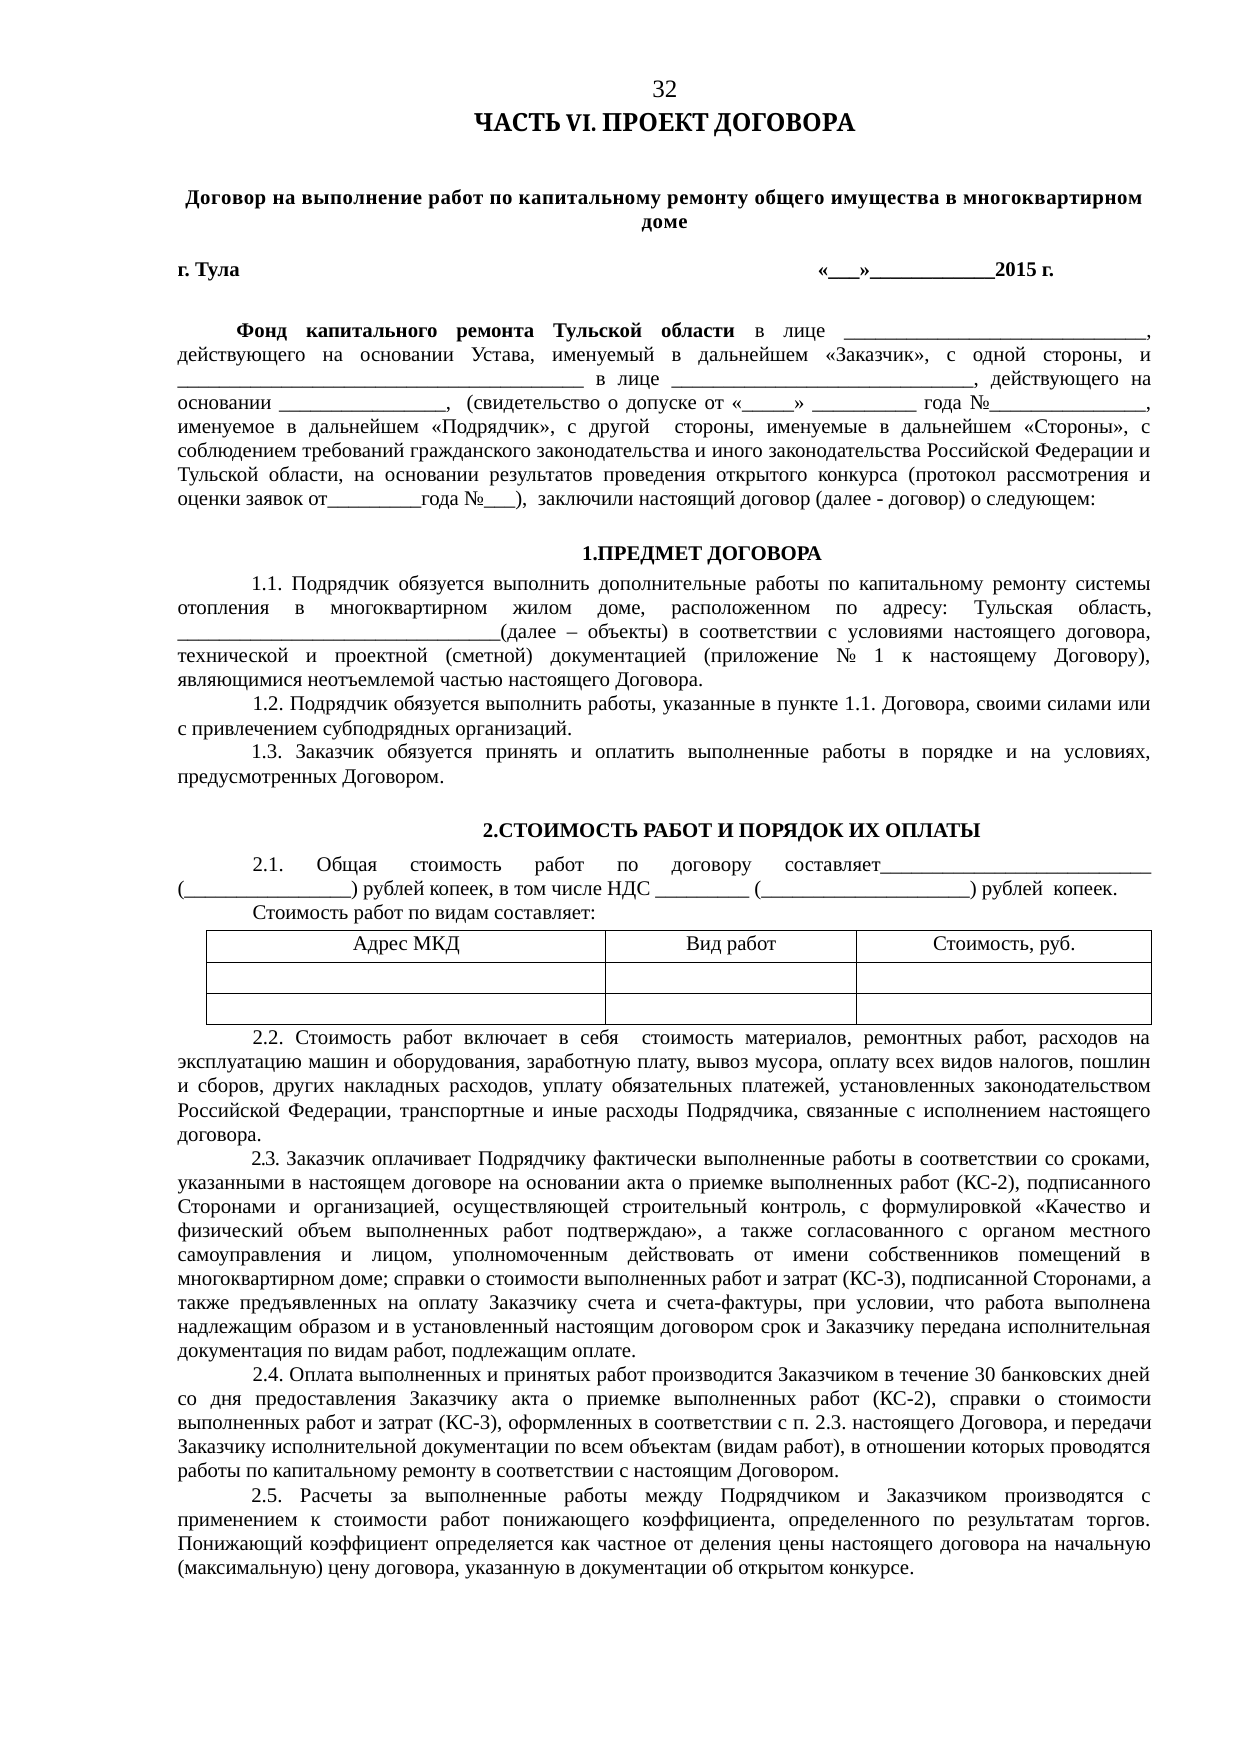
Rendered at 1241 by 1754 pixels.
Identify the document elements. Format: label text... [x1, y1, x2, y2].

subtitle ЧАСТЬ VI. ПРОЕКТ ДОГОВОРА [177, 109, 1152, 138]
text 1.ПРЕДМЕТ ДОГОВОРА [177, 541, 1152, 565]
table_cell [606, 963, 856, 993]
table_cell [207, 963, 605, 993]
text 1.2. Подрядчик обязуется выполнить работы, указанные в пункте 1.1. Договора, своими силами или с привлечением субподрядных организаций. [177, 691, 1152, 739]
table_cell [207, 994, 605, 1024]
text 1.1. Подрядчик обязуется выполнить дополнительные работы по капитальному ремонту системы отопления в многоквартирном жилом доме, расположенном по адресу: Тульская область, _______________________________(далее – объекты) в соответствии с условиями настоящего договора, технической и проектной (сметной) документацией (приложение № 1 к настоящему Договору), являющимися неотъемлемой частью настоящего Договора. [177, 571, 1152, 691]
text Договор на выполнение работ по капитальному ремонту общего имущества в многоквартирном доме [687, 185, 1152, 233]
text 2.5. Расчеты за выполненные работы между Подрядчиком и Заказчиком производятся с применением к стоимости работ понижающего коэффициента, определенного по результатам торгов. Понижающий коэффициент определяется как частное от деления цены настоящего договора на начальную (максимальную) цену договора, указанную в документации об открытом конкурсе. [177, 1482, 1152, 1579]
table_cell [857, 963, 1151, 993]
text Договор на выполнение работ по капитальному ремонту общего имущества в многоквартирном доме [177, 185, 641, 233]
text Фонд капитального ремонта Тульской области в лице _____________________________, действующего на основании Устава, именуемый в дальнейшем «Заказчик», с одной стороны, и _______________________________________ в лице _____________________________, действующего на основании ________________, (свидетельство о допуске от «_____» __________ года №_______________, именуемое в дальнейшем «Подрядчик», с другой стороны, именуемые в дальнейшем «Стороны», с соблюдением требований гражданского законодательства и иного законодательства Российской Федерации и Тульской области, на основании результатов проведения открытого конкурса (протокол рассмотрения и оценки заявок от_________года №___), заключили настоящий договор (далее - договор) о следующем: [177, 318, 1152, 510]
table_header Адрес МКД [207, 931, 605, 962]
table_header Вид работ [606, 931, 856, 962]
text Стоимость работ по видам составляет: [177, 900, 1152, 924]
text 1.3. Заказчик обязуется принять и оплатить выполненные работы в порядке и на условиях, предусмотренных Договором. [177, 739, 1152, 788]
table_cell [857, 994, 1151, 1024]
text 2.2. Стоимость работ включает в себя стоимость материалов, ремонтных работ, расходов на эксплуатацию машин и оборудования, заработную плату, вывоз мусора, оплату всех видов налогов, пошлин и сборов, других накладных расходов, уплату обязательных платежей, установленных законодательством Российской Федерации, транспортные и иные расходы Подрядчика, связанные с исполнением настоящего договора. [177, 1025, 1152, 1146]
table_cell [606, 994, 856, 1024]
text г. Тула «___»____________2015 г. [177, 257, 1152, 281]
list 2.СТОИМОСТЬ РАБОТ И ПОРЯДОК ИХ ОПЛАТЫ [312, 818, 1152, 842]
text 2.3. Заказчик оплачивает Подрядчику фактически выполненные работы в соответствии со сроками, указанными в настоящем договоре на основании акта о приемке выполненных работ (КС-2), подписанного Сторонами и организацией, осуществляющей строительный контроль, с формулировкой «Качество и физический объем выполненных работ подтверждаю», а также согласованного с органом местного самоуправления и лицом, уполномоченным действовать от имени собственников помещений в многоквартирном доме; справки о стоимости выполненных работ и затрат (КС-3), подписанной Сторонами, а также предъявленных на оплату Заказчику счета и счета-фактуры, при условии, что работа выполнена надлежащим образом и в установленный настоящим договором срок и Заказчику передана исполнительная документация по видам работ, подлежащим оплате. [177, 1146, 1152, 1362]
table_header Стоимость, руб. [857, 931, 1151, 962]
text 2.4. Оплата выполненных и принятых работ производится Заказчиком в течение 30 банковских дней со дня предоставления Заказчику акта о приемке выполненных работ (КС-2), справки о стоимости выполненных работ и затрат (КС-3), оформленных в соответствии с п. 2.3. настоящего Договора, и передачи Заказчику исполнительной документации по всем объектам (видам работ), в отношении которых проводятся работы по капитальному ремонту в соответствии с настоящим Договором. [177, 1362, 1152, 1482]
text 2.1. Общая стоимость работ по договору составляет__________________________ (________________) рублей копеек, в том числе НДС _________ (____________________) рублей копеек. [177, 852, 1152, 900]
